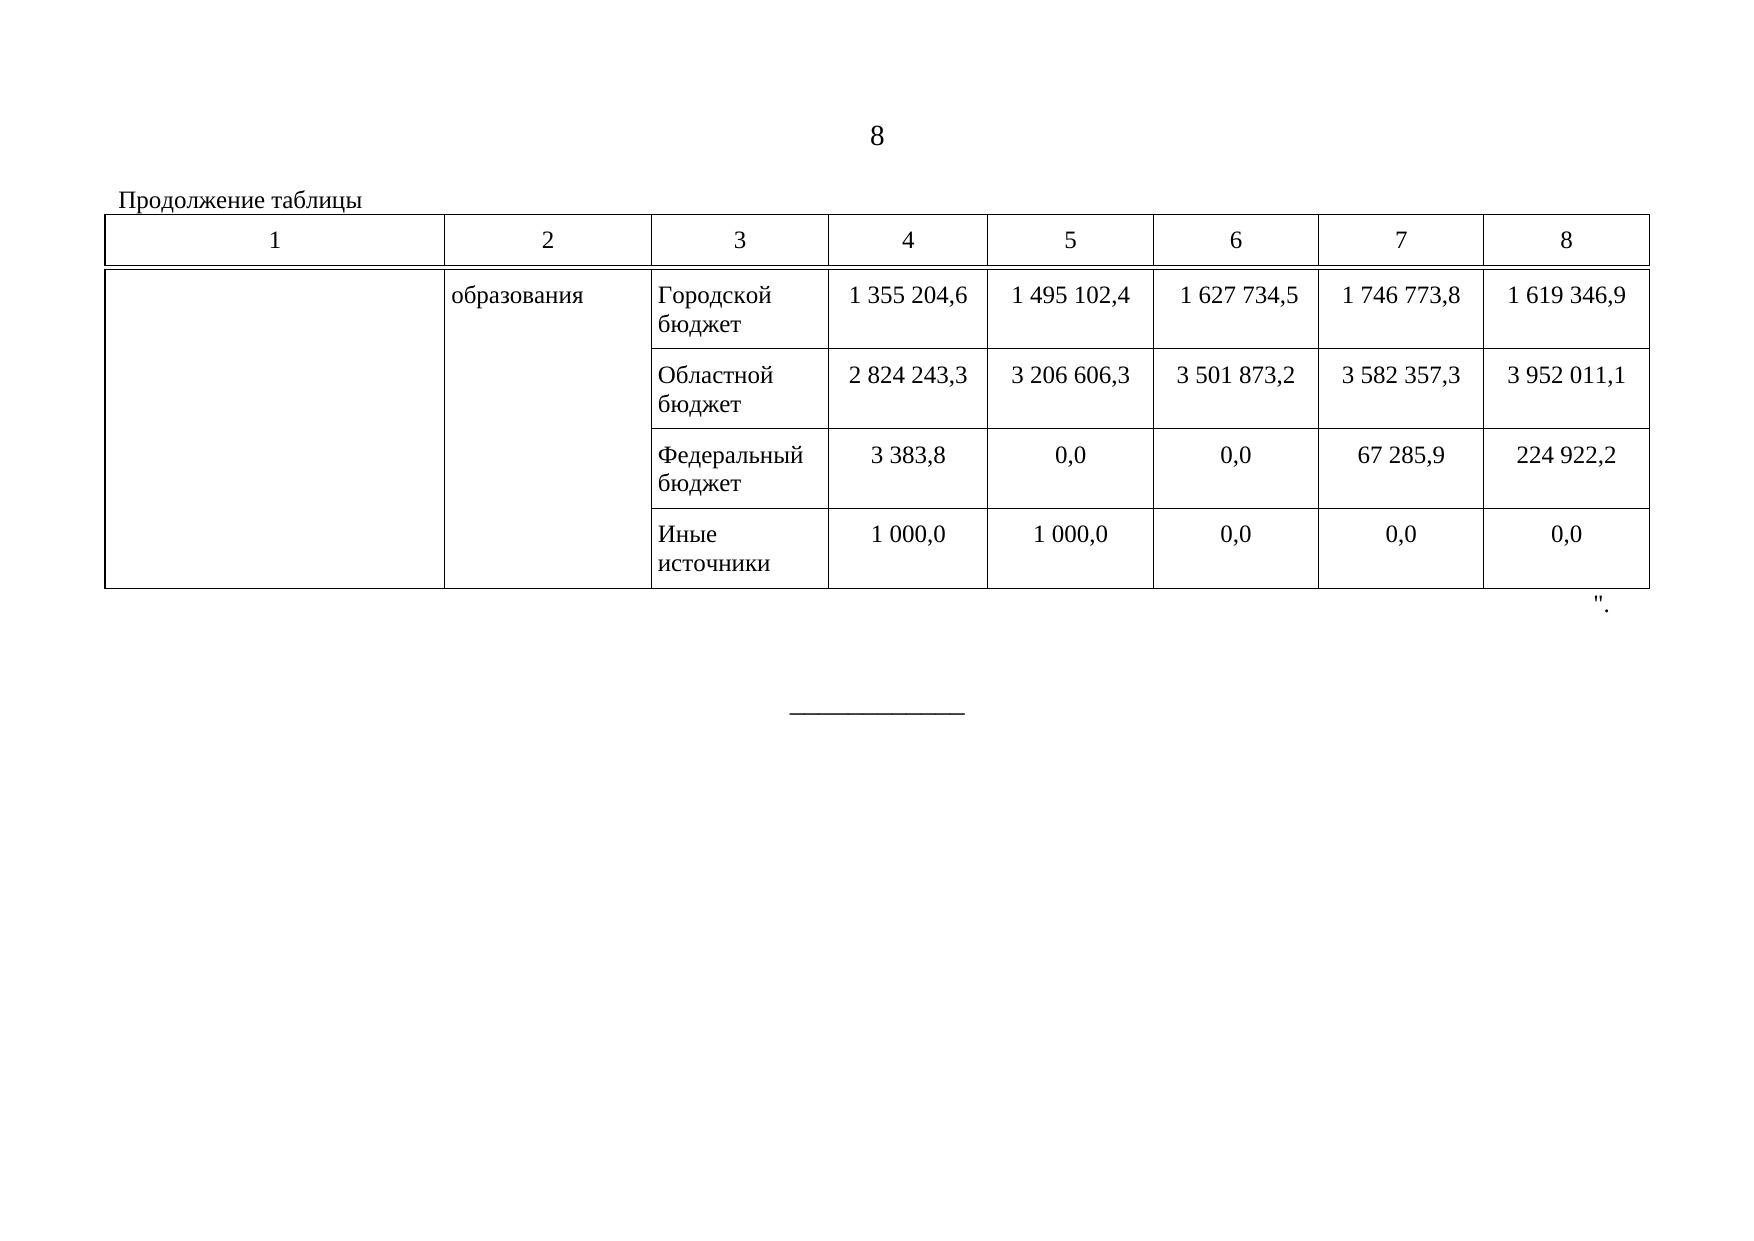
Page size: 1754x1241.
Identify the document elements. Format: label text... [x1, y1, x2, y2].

table_cell 1 495 102,4 [988, 270, 1153, 348]
table_cell Областной бюджет [652, 349, 828, 428]
text ____________ [118, 684, 1636, 718]
table_cell 3 383,8 [829, 429, 987, 508]
table_cell 224 922,2 [1484, 429, 1649, 508]
table_cell 1 000,0 [988, 509, 1153, 588]
table_cell 0,0 [1154, 429, 1318, 508]
table_cell 3 582 357,3 [1319, 349, 1483, 428]
table_cell 1 355 204,6 [829, 270, 987, 348]
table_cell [445, 270, 651, 588]
table_cell 0,0 [1484, 509, 1649, 588]
table_cell 67 285,9 [1319, 429, 1483, 508]
text ". [1593, 589, 1636, 617]
table_cell 2 824 243,3 [829, 349, 987, 428]
table_cell 3 206 606,3 [988, 349, 1153, 428]
table_cell 1 000,0 [829, 509, 987, 588]
table_cell 0,0 [1154, 509, 1318, 588]
table_cell 0,0 [988, 429, 1153, 508]
table_cell 1 746 773,8 [1319, 270, 1483, 348]
table_cell 1 619 346,9 [1484, 270, 1649, 348]
table_cell 0,0 [1319, 509, 1483, 588]
table_cell 3 501 873,2 [1154, 349, 1318, 428]
table_cell Городской бюджет [652, 270, 828, 348]
table_cell Федеральный бюджет [652, 429, 828, 508]
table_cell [106, 270, 444, 588]
table_cell Иные источники [652, 509, 828, 588]
table_cell 1 627 734,5 [1154, 270, 1318, 348]
table_cell 3 952 011,1 [1484, 349, 1649, 428]
